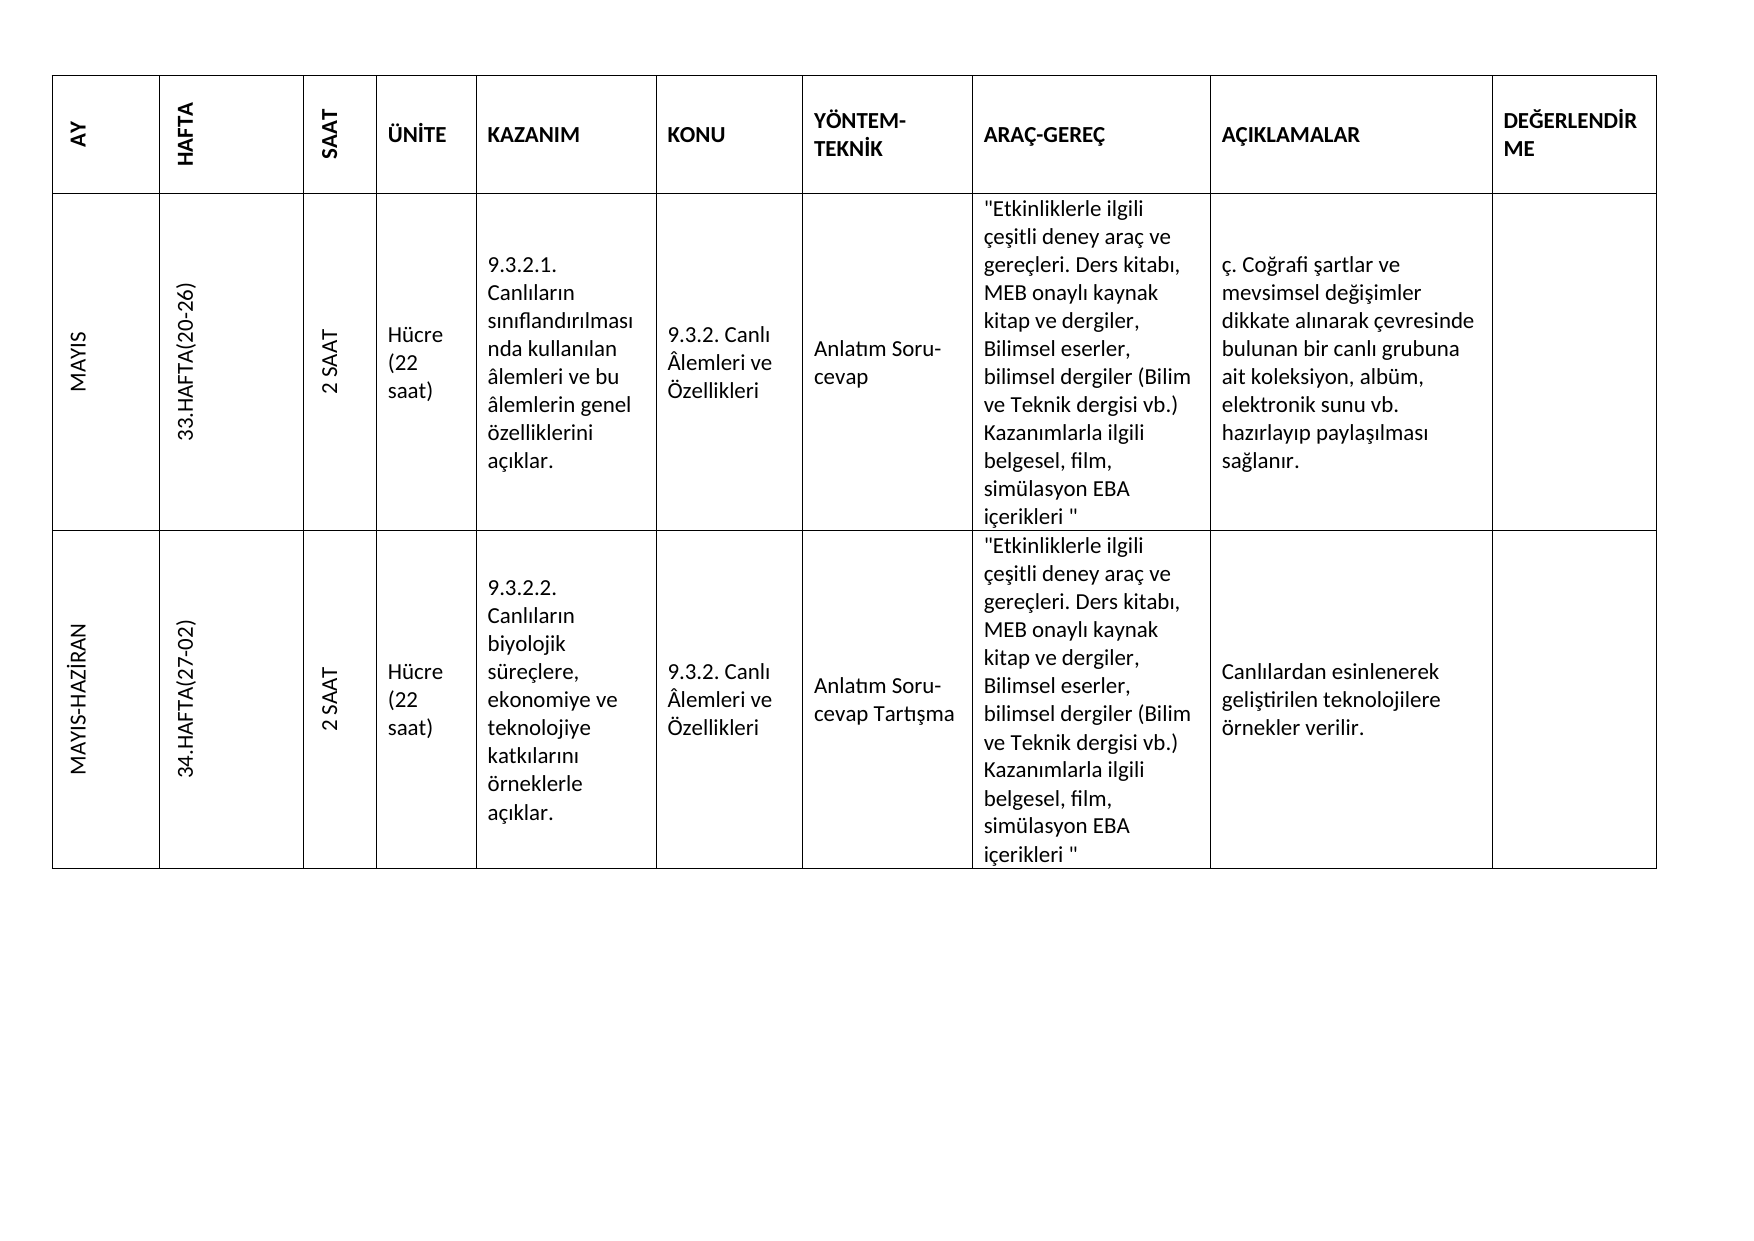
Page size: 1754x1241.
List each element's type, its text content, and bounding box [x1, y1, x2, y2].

table_cell Hücre (22 saat) [377, 531, 476, 868]
table_cell [1493, 531, 1656, 868]
table_header ARAÇ-GEREÇ [973, 76, 1210, 193]
table_cell ç. Coğrafi şartlar ve mevsimsel değişimler dikkate alınarak çevresinde bulunan bir canlı grubuna ait koleksiyon, albüm, elektronik sunu vb. hazırlayıp paylaşılması sağlanır. [1211, 194, 1492, 530]
table_cell Canlılardan esinlenerek geliştirilen teknolojilere örnekler verilir. [1211, 531, 1492, 868]
table_header KAZANIM [477, 76, 656, 193]
table_cell 33.HAFTA(20-26) [160, 194, 303, 530]
table_cell "Etkinliklerle ilgili çeşitli deney araç ve gereçleri. Ders kitabı, MEB onaylı kaynak kitap ve dergiler, Bilimsel eserler, bilimsel dergiler (Bilim ve Teknik dergisi vb.) Kazanımlarla ilgili belgesel, film, simülasyon EBA içerikleri " [973, 531, 1210, 868]
table_header HAFTA [160, 76, 303, 193]
table_header ÜNİTE [377, 76, 476, 193]
table_cell MAYIS [53, 194, 159, 530]
table_header YÖNTEM-TEKNİK [803, 76, 972, 193]
table_header AY [53, 76, 159, 193]
table_cell 9.3.2.1. Canlıların sınıflandırılmasında kullanılan âlemleri ve bu âlemlerin genel özelliklerini açıklar. [477, 194, 656, 530]
table_cell Anlatım Soru-cevap Tartışma [803, 531, 972, 868]
table_cell 9.3.2.2. Canlıların biyolojik süreçlere, ekonomiye ve teknolojiye katkılarını örneklerle açıklar. [477, 531, 656, 868]
table_cell 9.3.2. Canlı Âlemleri ve Özellikleri [657, 194, 802, 530]
table_cell Hücre (22 saat) [377, 194, 476, 530]
table_cell Anlatım Soru-cevap [803, 194, 972, 530]
table_cell "Etkinliklerle ilgili çeşitli deney araç ve gereçleri. Ders kitabı, MEB onaylı kaynak kitap ve dergiler, Bilimsel eserler, bilimsel dergiler (Bilim ve Teknik dergisi vb.) Kazanımlarla ilgili belgesel, film, simülasyon EBA içerikleri " [973, 194, 1210, 530]
table_header SAAT [304, 76, 376, 193]
table_cell 2 SAAT [304, 531, 376, 868]
table_header AÇIKLAMALAR [1211, 76, 1492, 193]
table_cell 2 SAAT [304, 194, 376, 530]
table_cell 34.HAFTA(27-02) [160, 531, 303, 868]
table_cell 9.3.2. Canlı Âlemleri ve Özellikleri [657, 531, 802, 868]
table_cell [1493, 194, 1656, 530]
table_header DEĞERLENDİRME [1493, 76, 1656, 193]
table_header KONU [657, 76, 802, 193]
table_cell MAYIS-HAZİRAN [53, 531, 159, 868]
